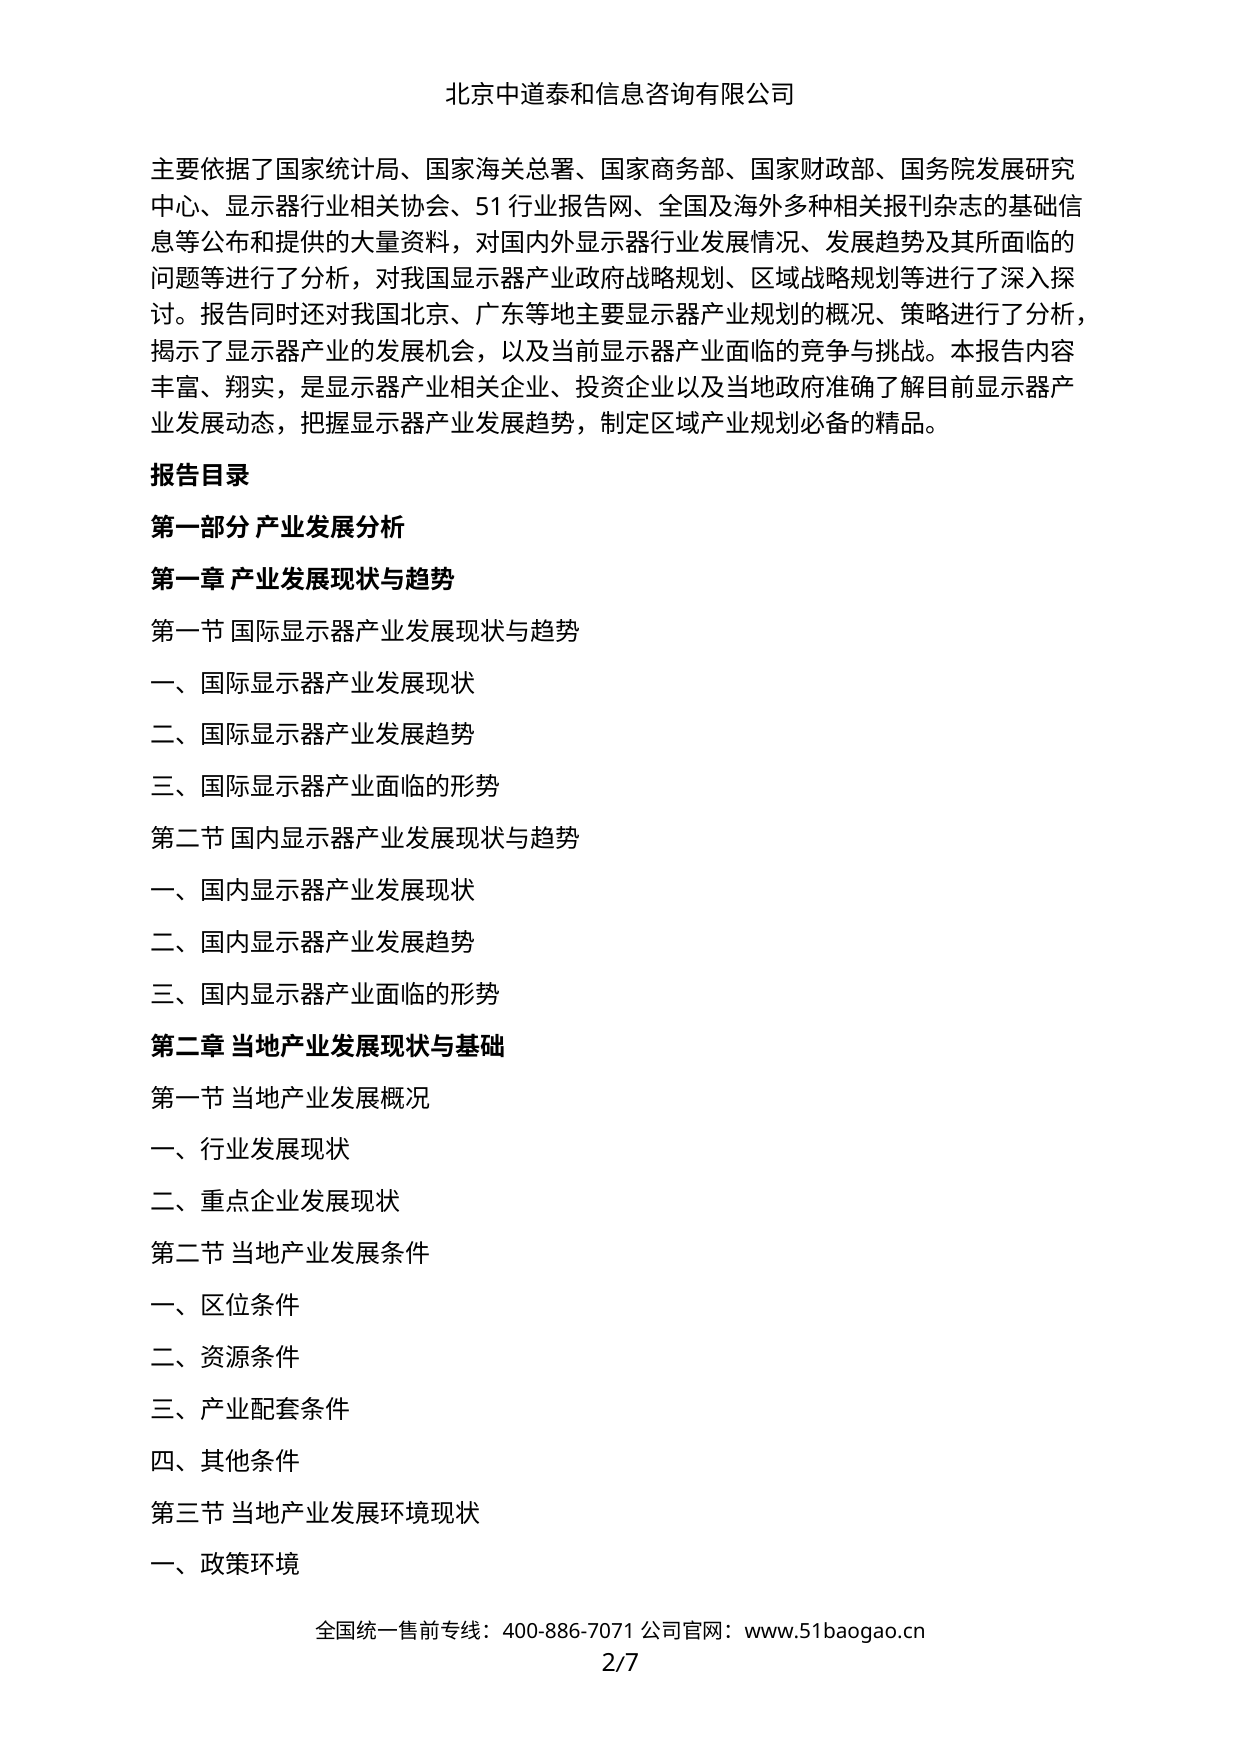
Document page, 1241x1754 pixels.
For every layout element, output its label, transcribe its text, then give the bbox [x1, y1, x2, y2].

text 第一部分 产业发展分析 [150, 507, 1090, 544]
text 三、国内显示器产业面临的形势 [150, 974, 1090, 1011]
text 三、国际显示器产业面临的形势 [150, 767, 1090, 803]
text 第三节 当地产业发展环境现状 [150, 1493, 1090, 1529]
text 一、区位条件 [150, 1286, 1090, 1322]
text 第一章 产业发展现状与趋势 [150, 559, 1090, 596]
text 一、国际显示器产业发展现状 [150, 663, 1090, 699]
text 一、国内显示器产业发展现状 [150, 871, 1090, 907]
text 一、政策环境 [150, 1545, 1090, 1581]
text 第一节 国际显示器产业发展现状与趋势 [150, 611, 1090, 647]
text 二、国内显示器产业发展趋势 [150, 922, 1090, 959]
text 二、资源条件 [150, 1337, 1090, 1374]
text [150, 150, 1090, 440]
text 第二节 国内显示器产业发展现状与趋势 [150, 819, 1090, 855]
text 第二章 当地产业发展现状与基础 [150, 1026, 1090, 1062]
text 四、其他条件 [150, 1441, 1090, 1477]
text 第一节 当地产业发展概况 [150, 1078, 1090, 1114]
text 报告目录 [150, 456, 1090, 492]
text 二、重点企业发展现状 [150, 1182, 1090, 1218]
text 三、产业配套条件 [150, 1389, 1090, 1426]
text 二、国际显示器产业发展趋势 [150, 715, 1090, 751]
text 第二节 当地产业发展条件 [150, 1234, 1090, 1270]
text 一、行业发展现状 [150, 1130, 1090, 1166]
